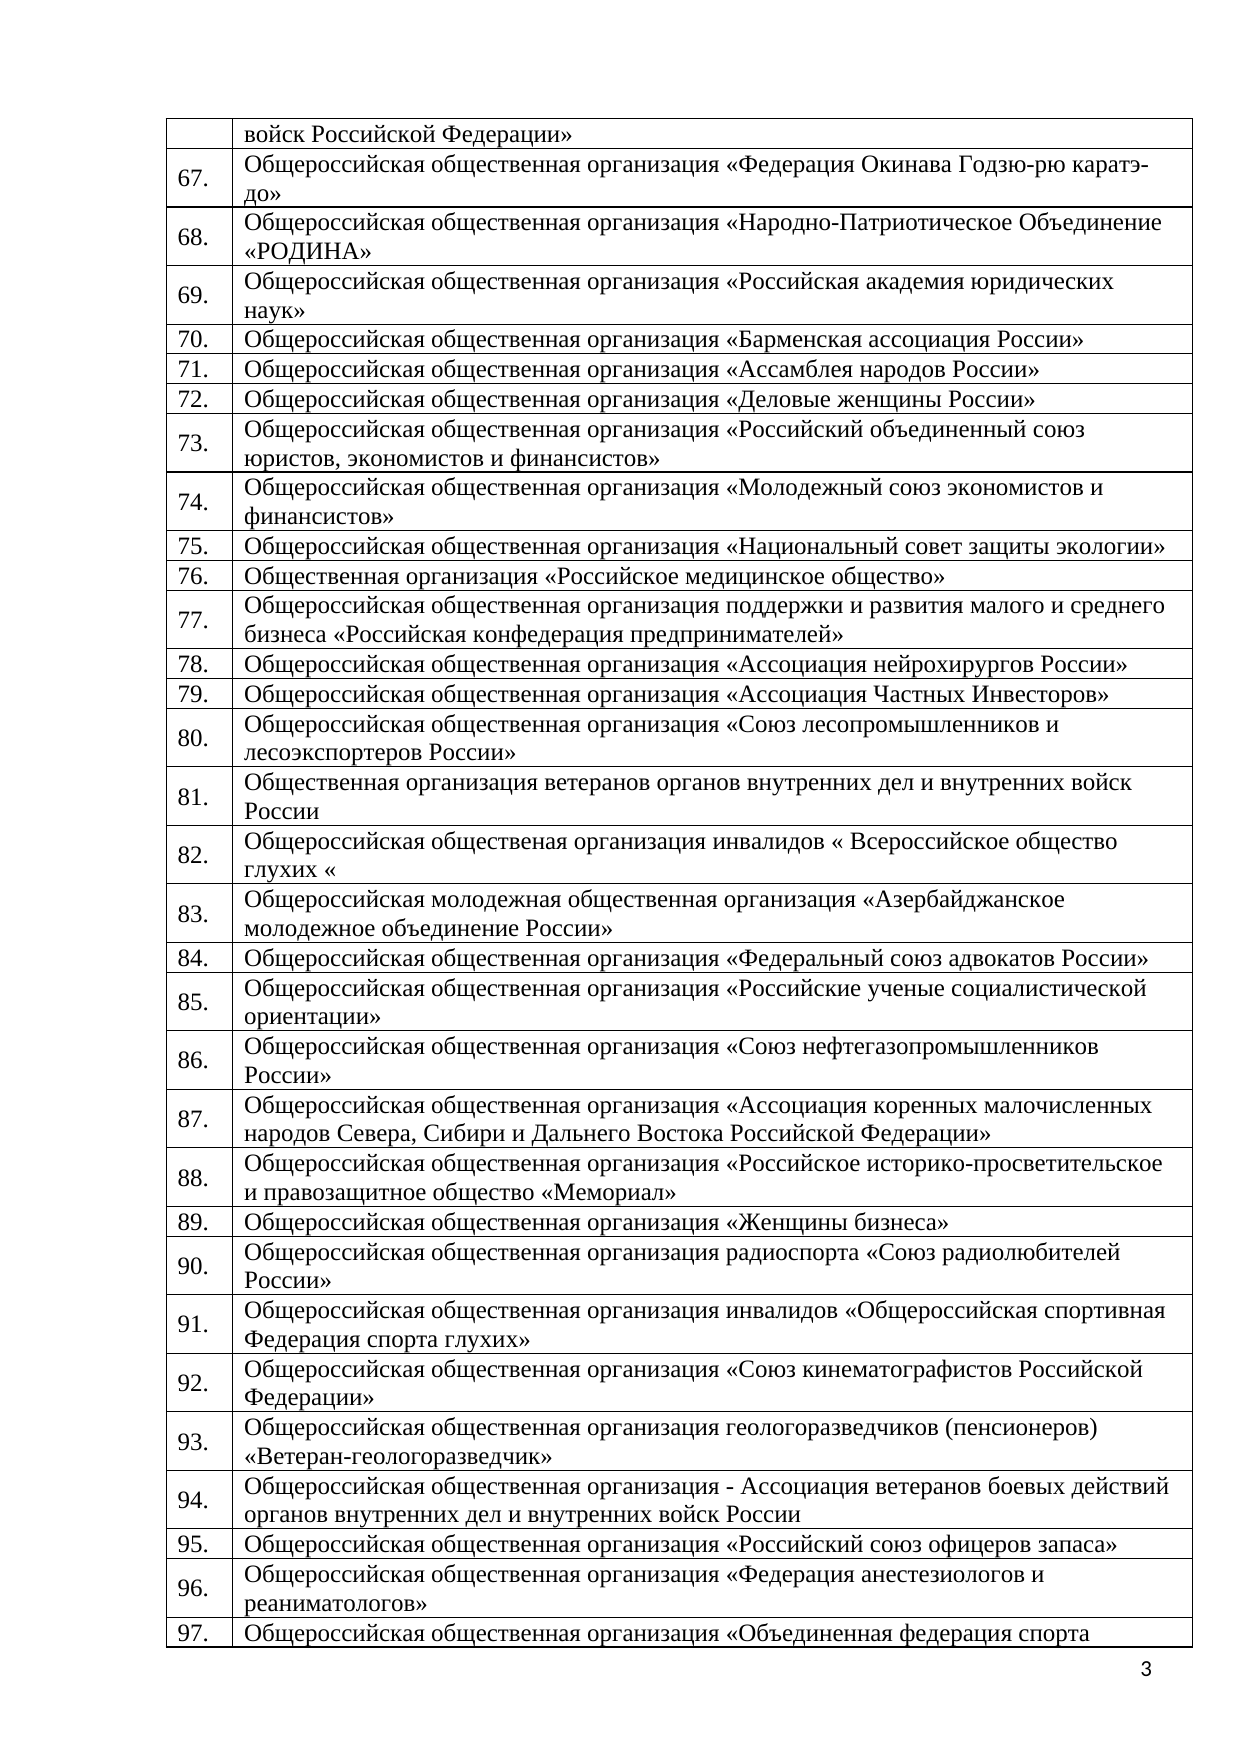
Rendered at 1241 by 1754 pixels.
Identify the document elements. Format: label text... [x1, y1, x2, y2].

table_cell Общероссийская общественная организация «Российское историко-просветительское и правозащитное общество «Мемориал» [233, 1148, 1192, 1206]
table_cell Общероссийская общественная организация «Российский союз офицеров запаса» [233, 1529, 1192, 1558]
table_cell [167, 943, 232, 972]
table_cell [167, 561, 232, 589]
table_cell Общероссийская общественная организация «Федеральный союз адвокатов России» [233, 943, 1192, 972]
table_cell [167, 1354, 232, 1411]
table_cell [167, 1295, 232, 1353]
table_cell [167, 531, 232, 560]
table_cell Общероссийская общественная организация «Российские ученые социалистической ориентации» [233, 973, 1192, 1030]
table_cell [167, 473, 232, 530]
table_cell [167, 1148, 232, 1206]
table_cell [167, 325, 232, 353]
table_cell [167, 1031, 232, 1089]
table_cell Общероссийская общественная организация «Ассамблея народов России» [233, 354, 1192, 383]
table_cell [167, 1471, 232, 1528]
table_cell [167, 266, 232, 323]
table_cell Общероссийская общественная организация «Ассоциация нейрохирургов России» [233, 649, 1192, 678]
table_cell Общероссийская общественная организация «Союз лесопромышленников и лесоэкспортеров России» [233, 709, 1192, 766]
table_cell [167, 1090, 232, 1147]
table_cell Общероссийская общественная организация «Российский объединенный союз юристов, экономистов и финансистов» [233, 414, 1192, 471]
table_cell [167, 679, 232, 708]
table_cell Общероссийская общественная организация - Ассоциация ветеранов боевых действий органов внутренних дел и внутренних войск России [233, 1471, 1192, 1528]
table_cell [233, 119, 1192, 148]
table_cell [167, 973, 232, 1030]
table_cell [167, 1559, 232, 1617]
table_cell [167, 1237, 232, 1294]
table_cell [167, 149, 232, 206]
table_cell Общественная организация «Российское медицинское общество» [233, 561, 1192, 589]
table_cell [167, 884, 232, 942]
table_cell Общественная организация ветеранов органов внутренних дел и внутренних войск России [233, 767, 1192, 825]
table_cell [167, 1207, 232, 1236]
table_cell Общероссийская общественная организация инвалидов «Общероссийская спортивная Федерация спорта глухих» [233, 1295, 1192, 1353]
table_cell [167, 384, 232, 413]
table_cell [167, 208, 232, 265]
table_cell [167, 826, 232, 883]
table_cell Общероссийская общественная организация «Федерация Окинава Годзю-рю каратэ-до» [233, 149, 1192, 206]
table_cell [167, 591, 232, 648]
table_cell [167, 119, 232, 148]
table_cell Общероссийская общественная организация поддержки и развития малого и среднего бизнеса «Российская конфедерация предпринимателей» [233, 591, 1192, 648]
table_cell Общероссийская общественная организация «Федерация анестезиологов и реаниматологов» [233, 1559, 1192, 1617]
table_cell Общероссийская общественная организация «Союз кинематографистов Российской Федерации» [233, 1354, 1192, 1411]
table_cell [167, 414, 232, 471]
table_cell Общероссийская общественная организация «Деловые женщины России» [233, 384, 1192, 413]
table_cell [167, 649, 232, 678]
table_cell Общероссийская общественная организация радиоспорта «Союз радиолюбителей России» [233, 1237, 1192, 1294]
table_cell [167, 1529, 232, 1558]
table_cell Общероссийская общественная организация «Ассоциация коренных малочисленных народов Севера, Сибири и Дальнего Востока Российской Федерации» [233, 1090, 1192, 1147]
table_cell Общероссийская общественная организация «Российская академия юридических наук» [233, 266, 1192, 323]
table_cell [167, 1412, 232, 1470]
table_cell Общероссийская общественная организация «Союз нефтегазопромышленников России» [233, 1031, 1192, 1089]
table_cell Общероссийская общественная организация «Барменская ассоциация России» [233, 325, 1192, 353]
table_cell Общероссийская общественная организация «Ассоциация Частных Инвесторов» [233, 679, 1192, 708]
table_cell [167, 709, 232, 766]
table_cell Общероссийская общественная организация геологоразведчиков (пенсионеров) «Ветеран-геологоразведчик» [233, 1412, 1192, 1470]
table_cell Общероссийская молодежная общественная организация «Азербайджанское молодежное объединение России» [233, 884, 1192, 942]
table_cell [167, 354, 232, 383]
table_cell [233, 1618, 1192, 1646]
table_cell [167, 1618, 232, 1646]
table_cell Общероссийская общественная организация «Женщины бизнеса» [233, 1207, 1192, 1236]
table_cell Общероссийская общественная организация «Молодежный союз экономистов и финансистов» [233, 473, 1192, 530]
table_cell [167, 767, 232, 825]
table_cell Общероссийская общественная организация «Народно-Патриотическое Объединение «РОДИНА» [233, 208, 1192, 265]
table_cell Общероссийская общественая организация инвалидов « Всероссийское общество глухих « [233, 826, 1192, 883]
table_cell Общероссийская общественная организация «Национальный совет защиты экологии» [233, 531, 1192, 560]
